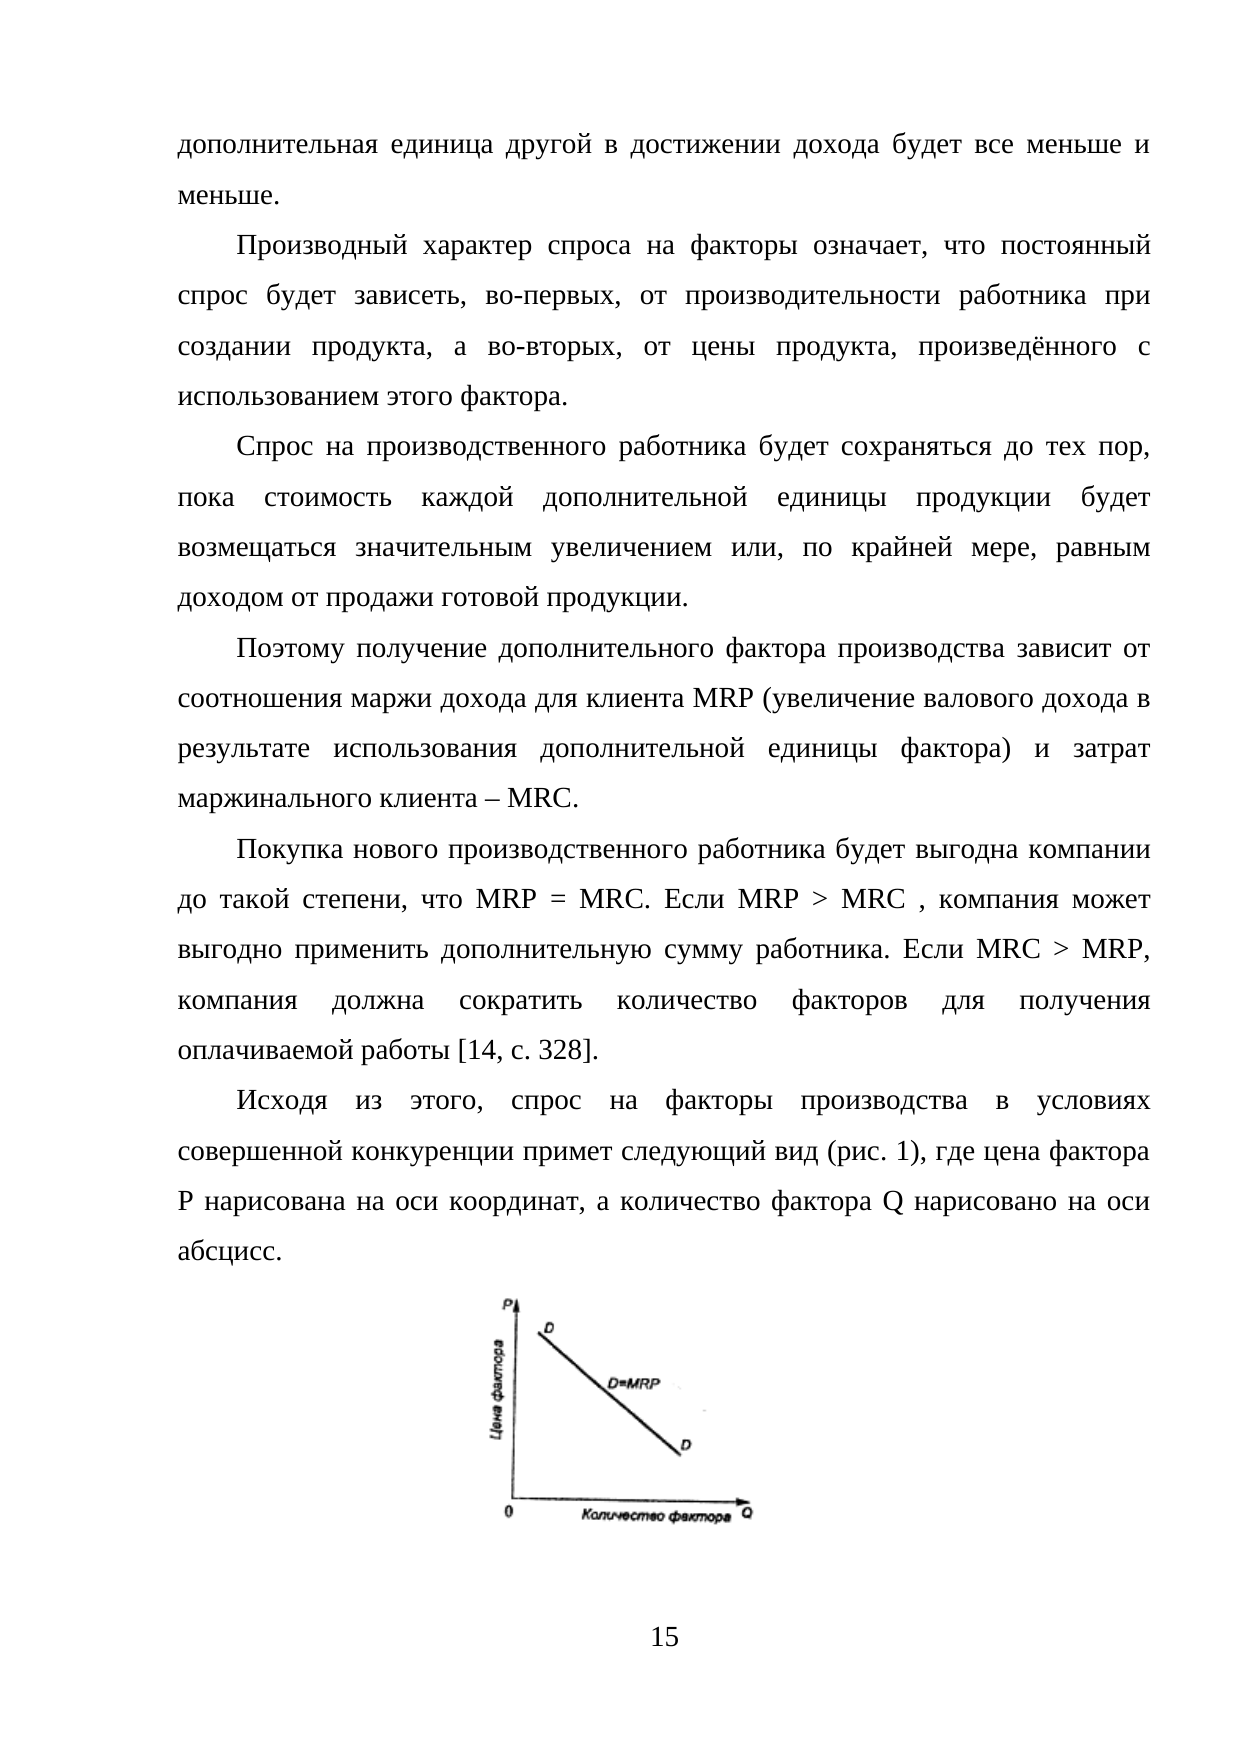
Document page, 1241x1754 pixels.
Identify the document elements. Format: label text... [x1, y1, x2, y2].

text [177, 127, 1152, 210]
picture [452, 1283, 788, 1534]
text Исходя из этого, спрос на факторы производства в условиях совершенной конкуренции примет следующий вид (рис. 1), где цена фактора P нарисована на оси координат, а количество фактора Q нарисовано на оси абсцисс. [177, 1082, 1152, 1267]
text Поэтому получение дополнительного фактора производства зависит от соотношения маржи дохода для клиента MRP (увеличение валового дохода в результате использования дополнительной единицы фактора) и затрат маржинального клиента – MRC. [177, 630, 1152, 814]
text Производный характер спроса на факторы означает, что постоянный спрос будет зависеть, во-первых, от производительности работника при создании продукта, а во-вторых, от цены продукта, произведённого с использованием этого фактора. [177, 227, 1152, 412]
text Покупка нового производственного работника будет выгодна компании до такой степени, что MRP = MRC. Если MRP > MRC , компания может выгодно применить дополнительную сумму работника. Если MRC > MRP, компания должна сократить количество факторов для получения оплачиваемой работы [14, с. 328]. [177, 831, 1152, 1066]
text Спрос на производственного работника будет сохраняться до тех пор, пока стоимость каждой дополнительной единицы продукции будет возмещаться значительным увеличением или, по крайней мере, равным доходом от продажи готовой продукции. [177, 428, 1152, 613]
